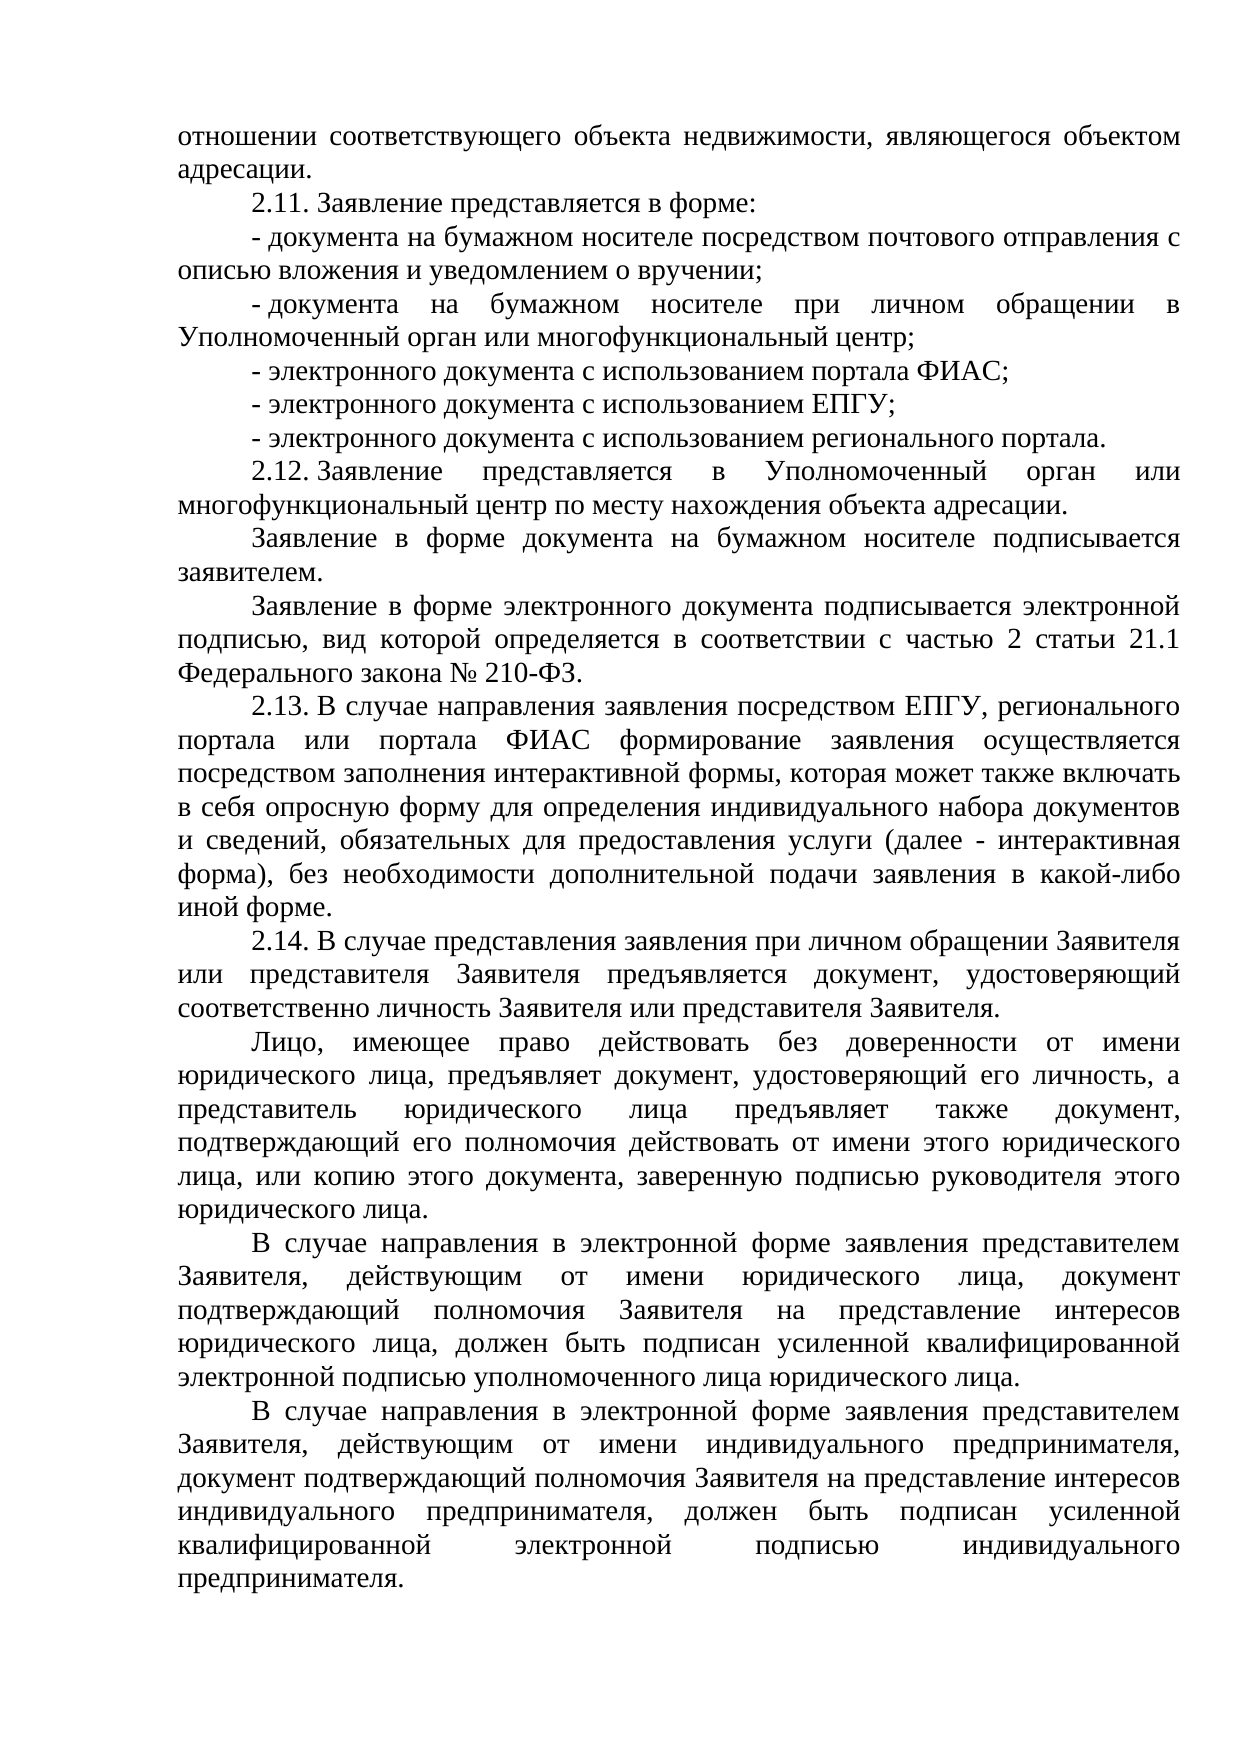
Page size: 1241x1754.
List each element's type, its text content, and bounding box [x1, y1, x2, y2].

text В случае направления в электронной форме заявления представителем Заявителя, действующим от имени индивидуального предпринимателя, документ подтверждающий полномочия Заявителя на представление интересов индивидуального предпринимателя, должен быть подписан усиленной квалифицированной электронной подписью индивидуального предпринимателя. [177, 1393, 1181, 1594]
text 2.12. Заявление представляется в Уполномоченный орган или многофункциональный центр по месту нахождения объекта адресации. [177, 453, 1181, 521]
text - электронного документа с использованием портала ФИАС; [177, 353, 1181, 386]
text В случае направления в электронной форме заявления представителем Заявителя, действующим от имени юридического лица, документ подтверждающий полномочия Заявителя на представление интересов юридического лица, должен быть подписан усиленной квалифицированной электронной подписью уполномоченного лица юридического лица. [177, 1225, 1181, 1393]
text - электронного документа с использованием регионального портала. [177, 420, 1181, 453]
text 2.13. В случае направления заявления посредством ЕПГУ, регионального портала или портала ФИАС формирование заявления осуществляется посредством заполнения интерактивной формы, которая может также включать в себя опросную форму для определения индивидуального набора документов и сведений, обязательных для предоставления услуги (далее - интерактивная форма), без необходимости дополнительной подачи заявления в какой-либо иной форме. [177, 688, 1181, 923]
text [177, 118, 1181, 185]
text Лицо, имеющее право действовать без доверенности от имени юридического лица, предъявляет документ, удостоверяющий его личность, а представитель юридического лица предъявляет также документ, подтверждающий его полномочия действовать от имени этого юридического лица, или копию этого документа, заверенную подписью руководителя этого юридического лица. [177, 1024, 1181, 1225]
text - документа на бумажном носителе посредством почтового отправления с описью вложения и уведомлением о вручении; [177, 219, 1181, 286]
text Заявление в форме электронного документа подписывается электронной подписью, вид которой определяется в соответствии с частью 2 статьи 21.1 Федерального закона № 210-ФЗ. [177, 588, 1181, 688]
text 2.11. Заявление представляется в форме: [177, 185, 1181, 219]
text 2.14. В случае представления заявления при личном обращении Заявителя или представителя Заявителя предъявляется документ, удостоверяющий соответственно личность Заявителя или представителя Заявителя. [177, 923, 1181, 1024]
text - электронного документа с использованием ЕПГУ; [177, 386, 1181, 420]
text Заявление в форме документа на бумажном носителе подписывается заявителем. [177, 521, 1181, 588]
text - документа на бумажном носителе при личном обращении в Уполномоченный орган или многофункциональный центр; [177, 286, 1181, 353]
